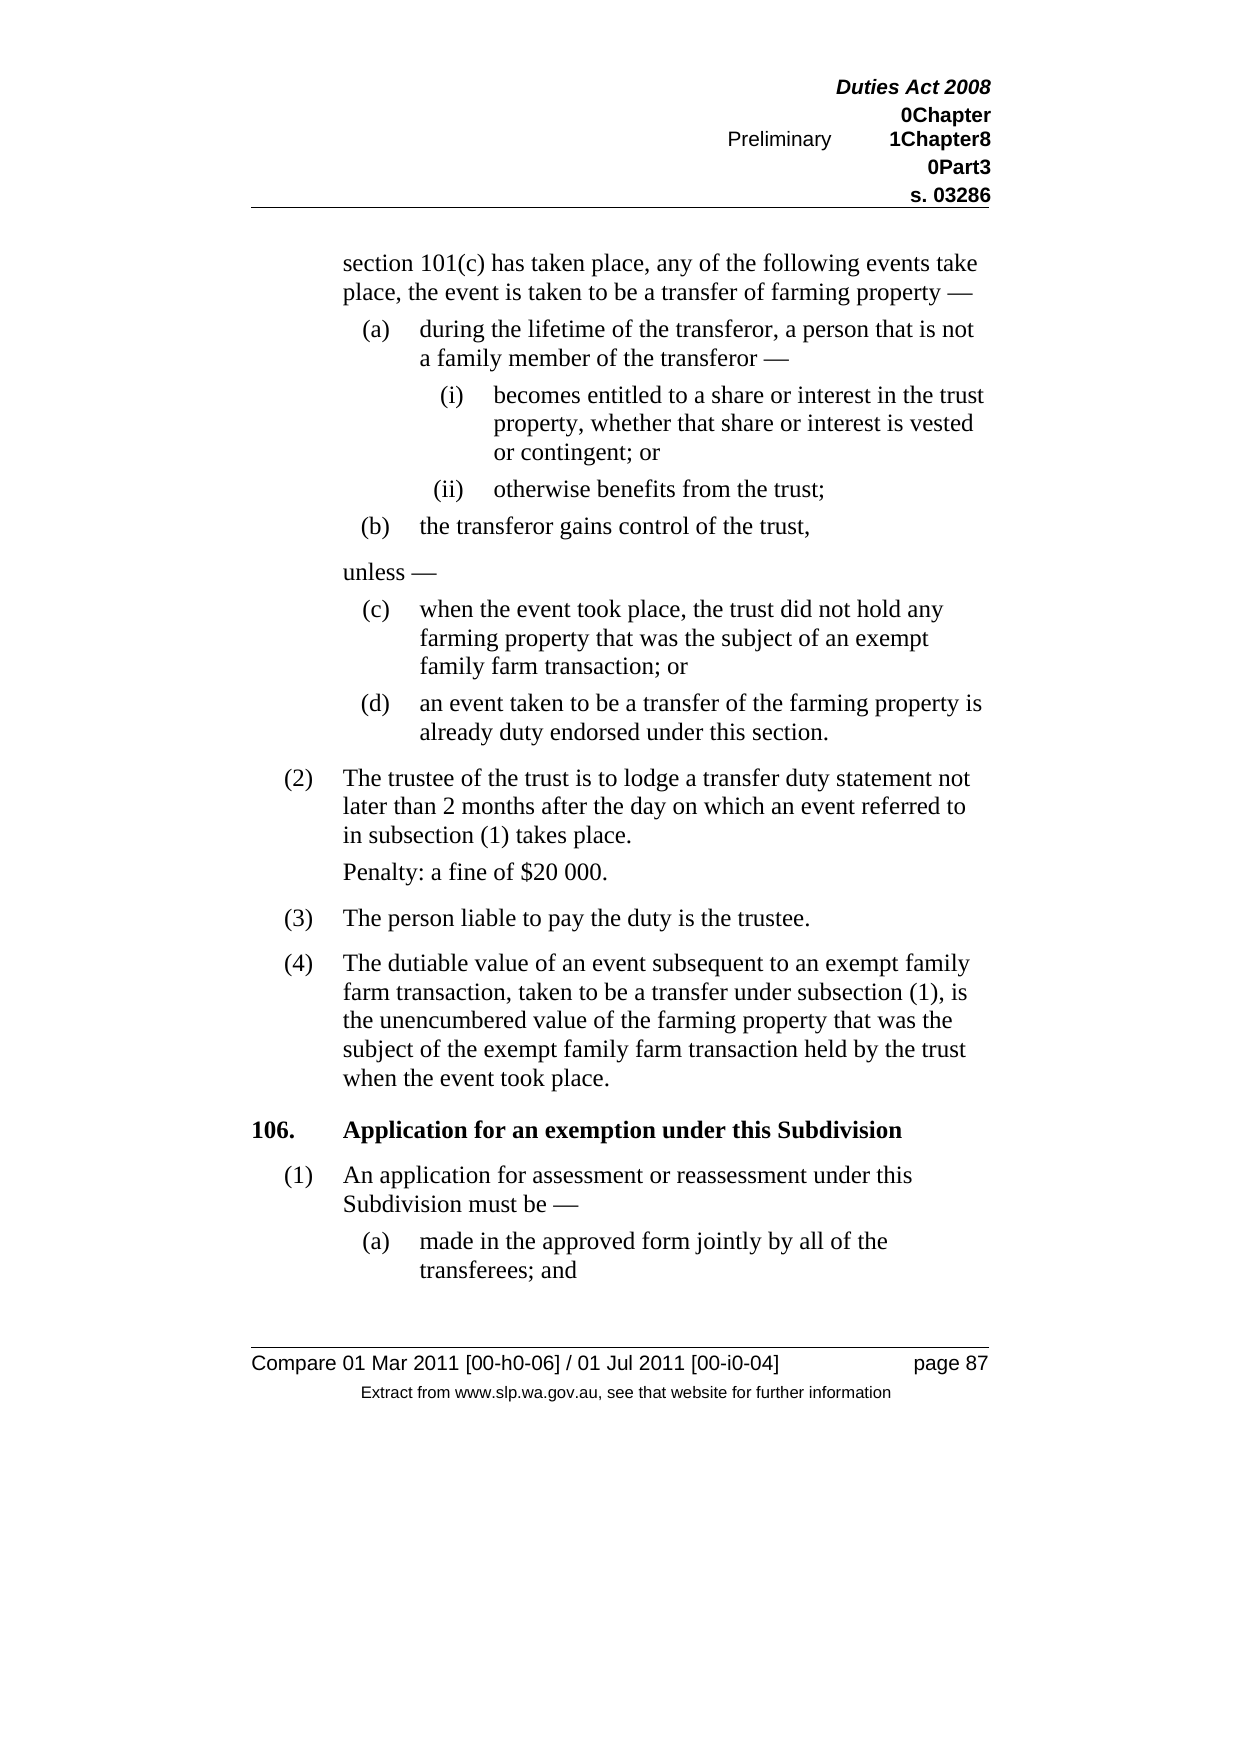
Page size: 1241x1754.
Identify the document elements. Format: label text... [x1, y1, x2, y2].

text (c) when the event took place, the trust did not hold any farming property that was the subject of an exempt family farm transaction; or [251, 594, 989, 680]
text (2) The trustee of the trust is to lodge a transfer duty statement not later than 2 months after the day on which an event referred to in subsection (1) takes place. [251, 763, 989, 849]
text (3) The person liable to pay the duty is the trustee. [251, 903, 989, 931]
text (a) made in the approved form jointly by all of the transferees; and [251, 1226, 989, 1283]
text (ii) otherwise benefits from the trust; [251, 474, 989, 503]
text (b) the transferor gains control of the trust, [251, 511, 989, 540]
text (i) becomes entitled to a share or interest in the trust property, whether that share or interest is vested or contingent; or [251, 380, 989, 466]
text Penalty: a fine of $20 000. [251, 857, 989, 886]
text (a) during the lifetime of the transferor, a person that is not a family member of the transferor — [251, 314, 989, 371]
text (4) The dutiable value of an event subsequent to an exempt family farm transaction, taken to be a transfer under subsection (1), is the unencumbered value of the farming property that was the subject of the exempt family farm transaction held by the trust when the event took place. [251, 948, 989, 1092]
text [251, 248, 989, 306]
text unless — [251, 557, 989, 586]
text (d) an event taken to be a transfer of the farming property is already duty endorsed under this section. [251, 688, 989, 746]
subtitle 106. Application for an exemption under this Subdivision [251, 1115, 989, 1143]
text (1) An application for assessment or reassessment under this Subdivision must be — [251, 1160, 989, 1218]
